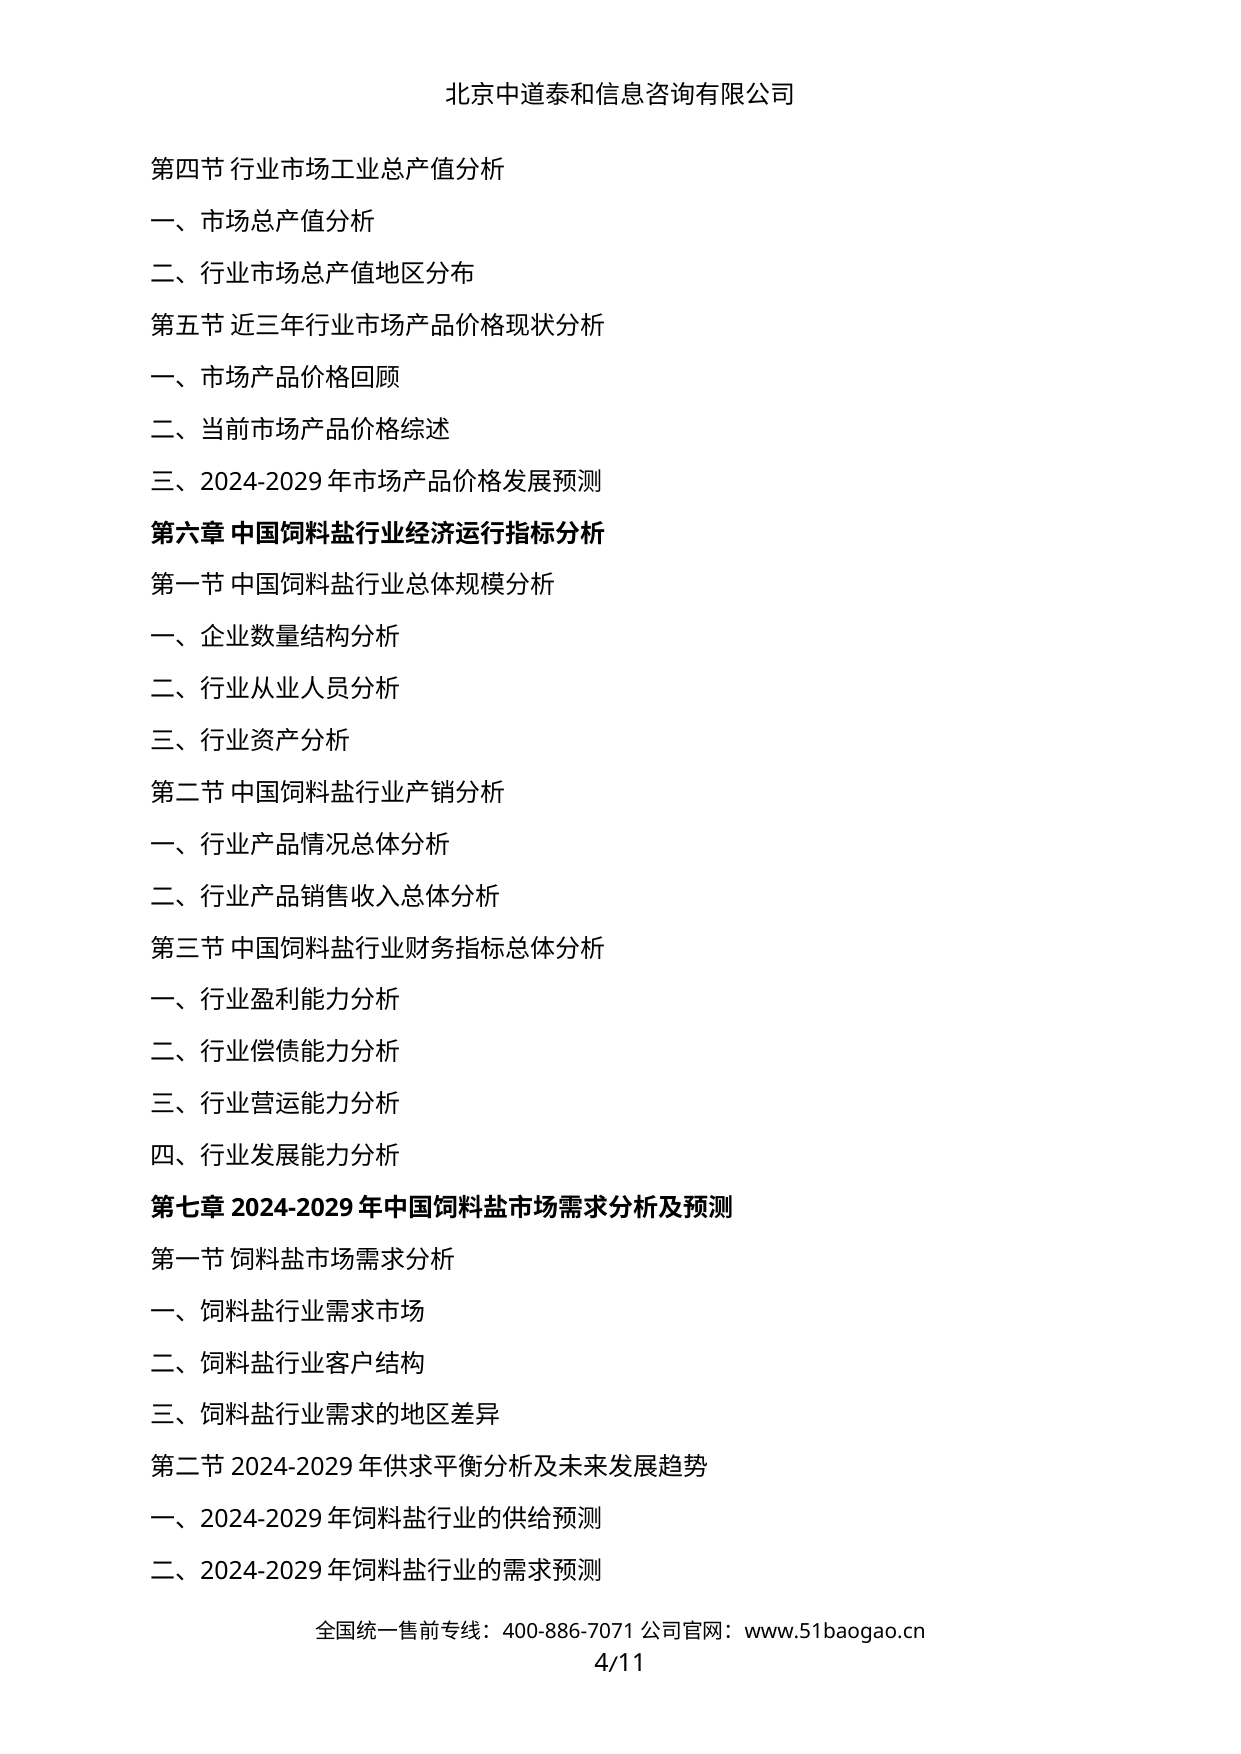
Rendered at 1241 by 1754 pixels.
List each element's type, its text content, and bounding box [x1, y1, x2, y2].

text 第六章 中国饲料盐行业经济运行指标分析 [150, 513, 1090, 549]
text 第二节 2024-2029年供求平衡分析及未来发展趋势 [150, 1447, 1090, 1483]
text 一、行业产品情况总体分析 [150, 824, 1090, 861]
text 第一节 中国饲料盐行业总体规模分析 [150, 565, 1090, 601]
text 第四节 行业市场工业总产值分析 [150, 150, 1090, 186]
text 二、行业产品销售收入总体分析 [150, 876, 1090, 912]
text 第二节 中国饲料盐行业产销分析 [150, 772, 1090, 809]
text 三、饲料盐行业需求的地区差异 [150, 1395, 1090, 1431]
text 四、行业发展能力分析 [150, 1136, 1090, 1172]
text 三、2024-2029年市场产品价格发展预测 [150, 461, 1090, 497]
text 二、饲料盐行业客户结构 [150, 1343, 1090, 1379]
text 第七章 2024-2029年中国饲料盐市场需求分析及预测 [150, 1187, 1090, 1224]
text 一、2024-2029年饲料盐行业的供给预测 [150, 1499, 1090, 1535]
text 三、行业营运能力分析 [150, 1084, 1090, 1120]
text 二、行业偿债能力分析 [150, 1032, 1090, 1068]
text 二、当前市场产品价格综述 [150, 409, 1090, 446]
text 三、行业资产分析 [150, 721, 1090, 757]
text 一、行业盈利能力分析 [150, 980, 1090, 1016]
text 一、市场产品价格回顾 [150, 357, 1090, 394]
text 二、行业市场总产值地区分布 [150, 254, 1090, 290]
text 第一节 饲料盐市场需求分析 [150, 1239, 1090, 1276]
text 一、企业数量结构分析 [150, 617, 1090, 653]
text 第三节 中国饲料盐行业财务指标总体分析 [150, 928, 1090, 964]
text 一、市场总产值分析 [150, 202, 1090, 238]
text 第五节 近三年行业市场产品价格现状分析 [150, 306, 1090, 342]
text 一、饲料盐行业需求市场 [150, 1291, 1090, 1327]
text 二、行业从业人员分析 [150, 669, 1090, 705]
text 二、2024-2029年饲料盐行业的需求预测 [150, 1551, 1090, 1587]
